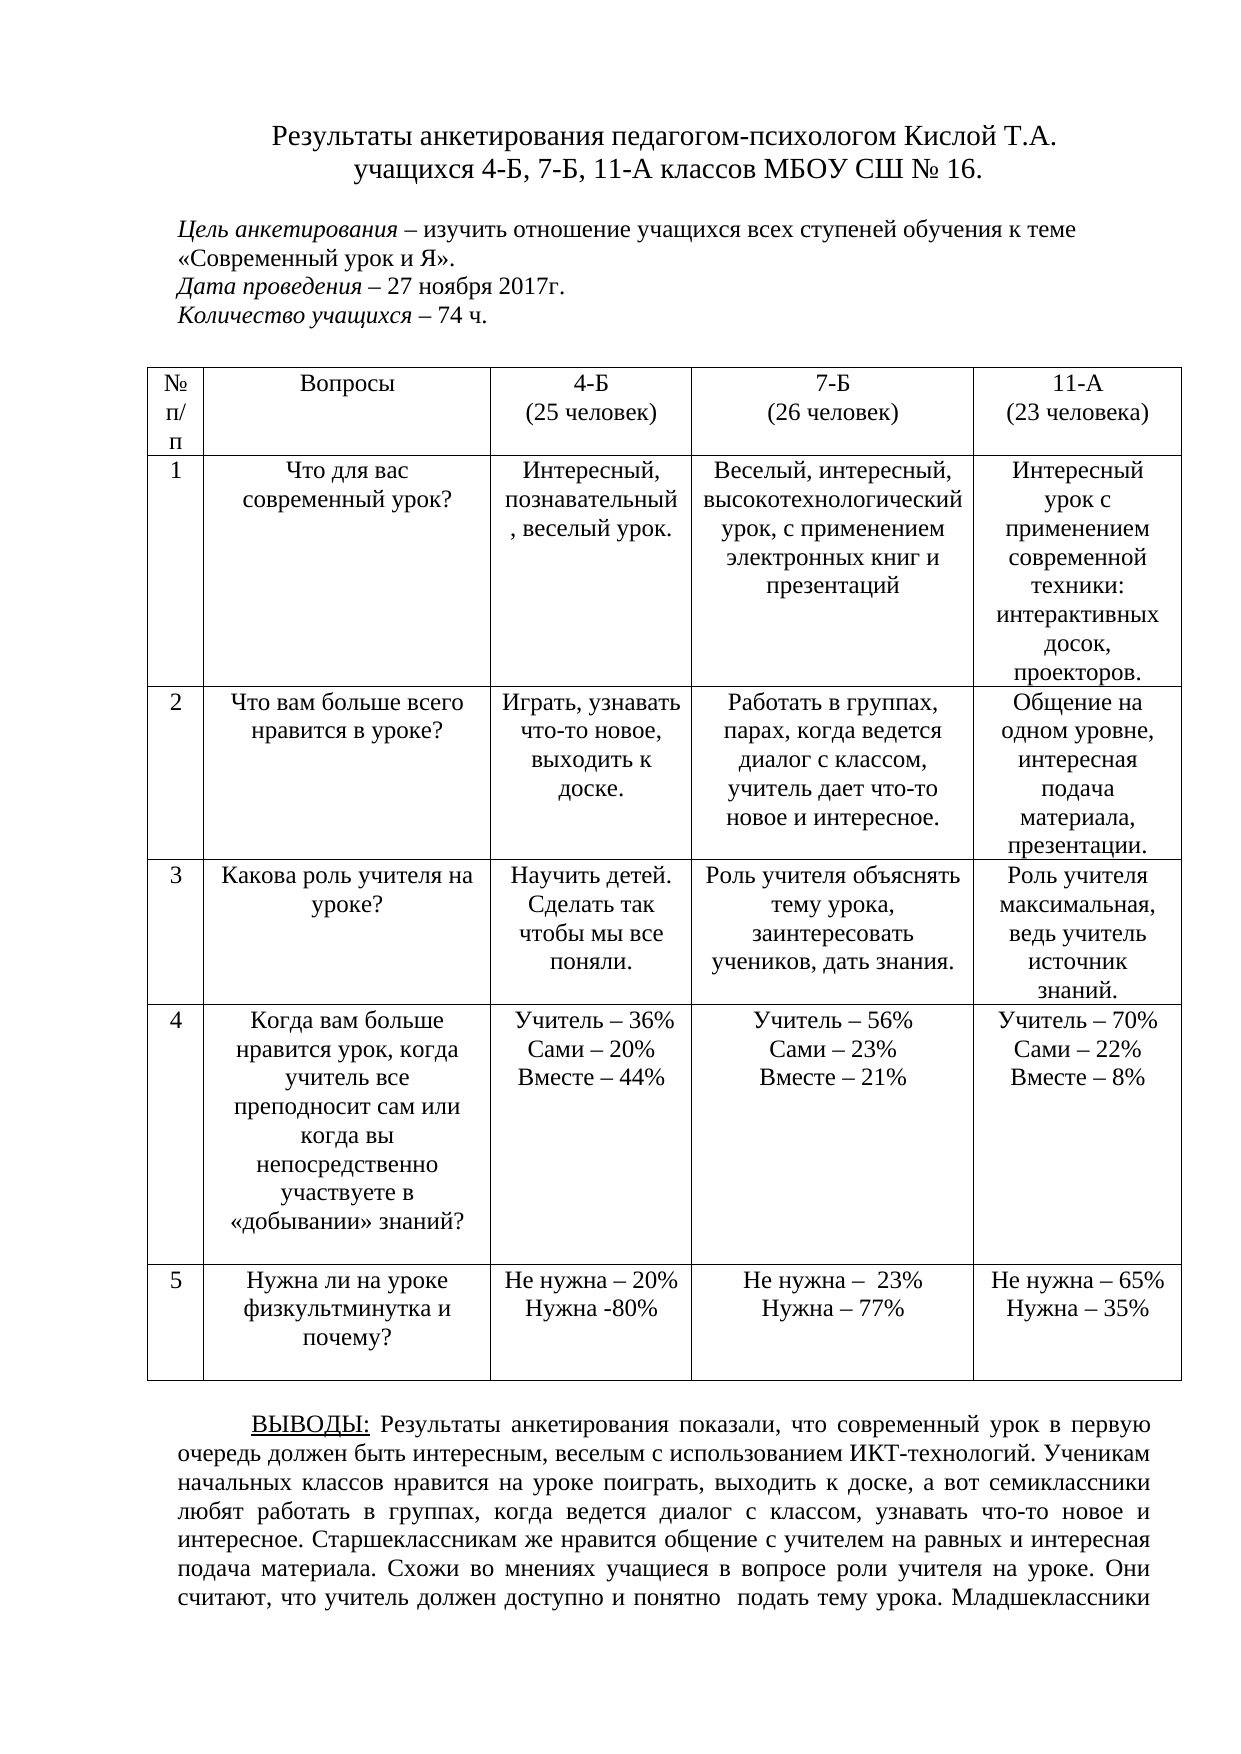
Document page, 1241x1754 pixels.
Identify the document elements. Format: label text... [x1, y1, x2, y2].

table_cell Веселый, интересный, высокотехнологический урок, с применением электронных книг и презентаций [692, 456, 973, 686]
table_cell 4 [148, 1005, 203, 1264]
text Цель анкетирования – изучить отношение учащихся всех ступеней обучения к теме «Современный урок и Я». [177, 214, 1152, 271]
table_header 4-Б (25 человек) [491, 368, 691, 454]
table_cell Не нужна – 23% Нужна – 77% [692, 1265, 973, 1380]
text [177, 1409, 1152, 1611]
text учащихся 4-Б, 7-Б, 11-А классов МБОУ СШ № 16. [177, 152, 1152, 185]
table_cell Что вам больше всего нравится в уроке? [204, 687, 490, 859]
table_cell Учитель – 56% Сами – 23% Вместе – 21% [692, 1005, 973, 1264]
table_cell Научить детей. Сделать так чтобы мы все поняли. [491, 860, 691, 1004]
table_header 7-Б (26 человек) [692, 368, 973, 454]
table_cell Общение на одном уровне, интересная подача материала, презентации. [974, 687, 1181, 859]
text Количество учащихся – 74 ч. [177, 300, 1152, 329]
table_cell Играть, узнавать что-то новое, выходить к доске. [491, 687, 691, 859]
table_cell Роль учителя объяснять тему урока, заинтересовать учеников, дать знания. [692, 860, 973, 1004]
table_cell Не нужна – 20% Нужна -80% [491, 1265, 691, 1380]
table_cell 3 [148, 860, 203, 1004]
table_cell Какова роль учителя на уроке? [204, 860, 490, 1004]
text Дата проведения – 27 ноября 2017г. [177, 271, 1152, 300]
table_cell Нужна ли на уроке физкультминутка и почему? [204, 1265, 490, 1380]
table_cell Не нужна – 65% Нужна – 35% [974, 1265, 1181, 1380]
table_cell 5 [148, 1265, 203, 1380]
table_cell 2 [148, 687, 203, 859]
table_cell Учитель – 70% Сами – 22% Вместе – 8% [974, 1005, 1181, 1264]
table_header 11-А (23 человека) [974, 368, 1181, 454]
table_cell Когда вам больше нравится урок, когда учитель все преподносит сам или когда вы непосредственно участвуете в «добывании» знаний? [204, 1005, 490, 1264]
table_cell Работать в группах, парах, когда ведется диалог с классом, учитель дает что-то новое и интересное. [692, 687, 973, 859]
text Результаты анкетирования педагогом-психологом Кислой Т.А. [177, 118, 1152, 152]
table_cell Интересный, познавательный, веселый урок. [491, 456, 691, 686]
table_header Вопросы [204, 368, 490, 454]
table_cell Интересный урок с применением современной техники: интерактивных досок, проекторов. [974, 456, 1181, 686]
table_cell Что для вас современный урок? [204, 456, 490, 686]
table_cell Роль учителя максимальная, ведь учитель источник знаний. [974, 860, 1181, 1004]
table_cell 1 [148, 456, 203, 686]
table_header № п/п [148, 368, 203, 454]
table_cell Учитель – 36% Сами – 20% Вместе – 44% [491, 1005, 691, 1264]
